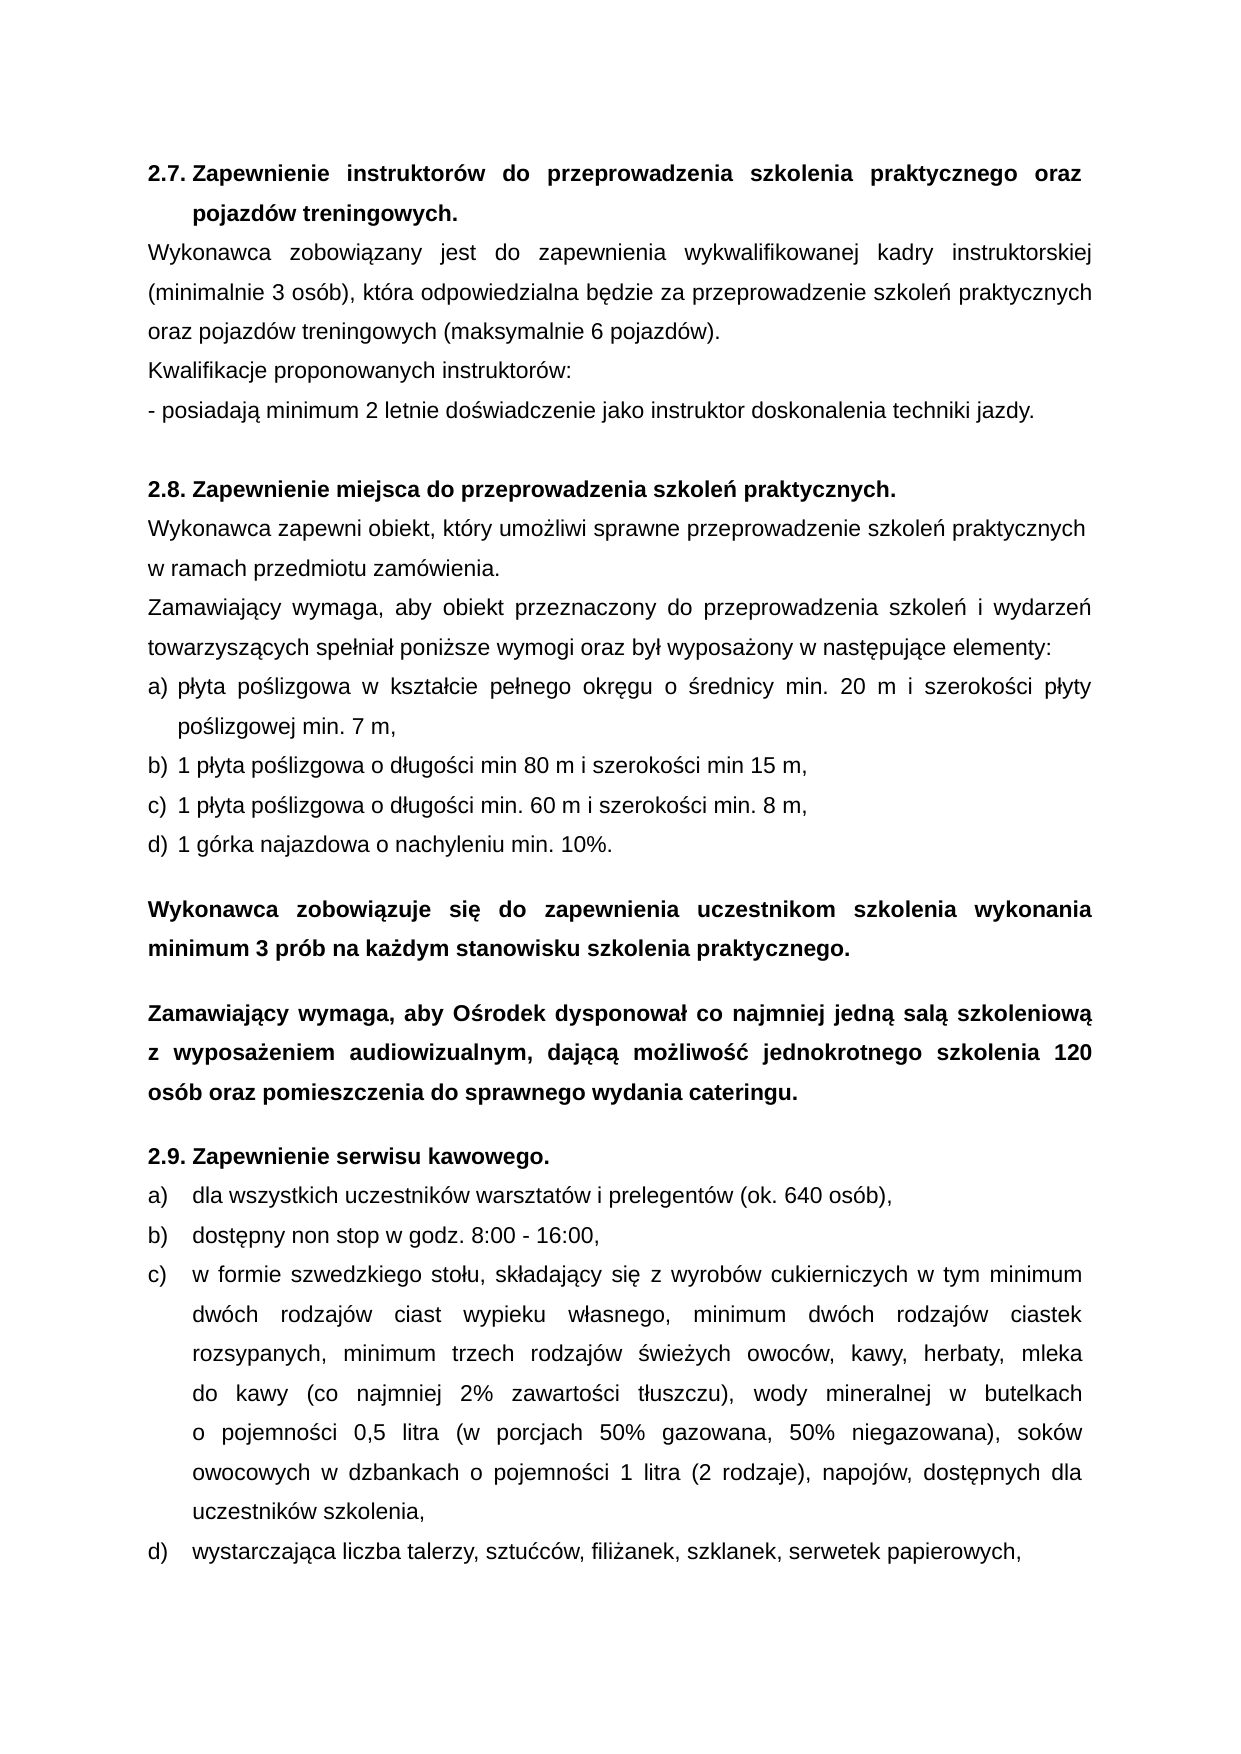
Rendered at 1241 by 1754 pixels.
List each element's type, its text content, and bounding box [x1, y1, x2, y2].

list wystarczająca liczba talerzy, sztućców, filiżanek, szklanek, serwetek papierowych, [148, 1538, 1083, 1564]
text - posiadają minimum 2 letnie doświadczenie jako instruktor doskonalenia techniki jazdy. [148, 397, 1093, 423]
list dla wszystkich uczestników warsztatów i prelegentów (ok. 640 osób), [148, 1182, 1083, 1209]
text Zamawiający wymaga, aby Ośrodek dysponował co najmniej jedną salą szkoleniową z wyposażeniem audiowizualnym, dającą możliwość jednokrotnego szkolenia 120 osób oraz pomieszczenia do sprawnego wydania cateringu. [148, 999, 1093, 1105]
list Zapewnienie instruktorów do przeprowadzenia szkolenia praktycznego oraz pojazdów treningowych. [148, 160, 1083, 226]
text Wykonawca zobowiązuje się do zapewnienia uczestnikom szkolenia wykonania minimum 3 prób na każdym stanowisku szkolenia praktycznego. [148, 896, 1093, 961]
list 1 górka najazdowa o nachyleniu min. 10%. [148, 831, 1093, 857]
text Wykonawca zobowiązany jest do zapewnienia wykwalifikowanej kadry instruktorskiej (minimalnie 3 osób), która odpowiedzialna będzie za przeprowadzenie szkoleń praktycznych oraz pojazdów treningowych (maksymalnie 6 pojazdów). [148, 239, 1093, 344]
text Zamawiający wymaga, aby obiekt przeznaczony do przeprowadzenia szkoleń i wydarzeń towarzyszących spełniał poniższe wymogi oraz był wyposażony w następujące elementy: [148, 594, 1093, 660]
list 1 płyta poślizgowa o długości min 80 m i szerokości min 15 m, [148, 752, 1093, 778]
list w formie szwedzkiego stołu, składający się z wyrobów cukierniczych w tym minimum dwóch rodzajów ciast wypieku własnego, minimum dwóch rodzajów ciastek rozsypanych, minimum trzech rodzajów świeżych owoców, kawy, herbaty, mleka do kawy (co najmniej 2% zawartości tłuszczu), wody mineralnej w butelkach o pojemności 0,5 litra (w porcjach 50% gazowana, 50% niegazowana), soków owocowych w dzbankach o pojemności 1 litra (2 rodzaje), napojów, dostępnych dla uczestników szkolenia, [148, 1261, 1083, 1525]
list Zapewnienie serwisu kawowego. [148, 1143, 1093, 1169]
text Kwalifikacje proponowanych instruktorów: [148, 357, 1093, 384]
text Wykonawca zapewni obiekt, który umożliwi sprawne przeprowadzenie szkoleń praktycznych w ramach przedmiotu zamówienia. [148, 515, 1093, 581]
list Zapewnienie miejsca do przeprowadzenia szkoleń praktycznych. [148, 476, 1093, 502]
list płyta poślizgowa w kształcie pełnego okręgu o średnicy min. 20 m i szerokości płyty poślizgowej min. 7 m, [148, 673, 1093, 739]
list dostępny non stop w godz. 8:00 - 16:00, [148, 1222, 1083, 1248]
list 1 płyta poślizgowa o długości min. 60 m i szerokości min. 8 m, [148, 792, 1093, 818]
